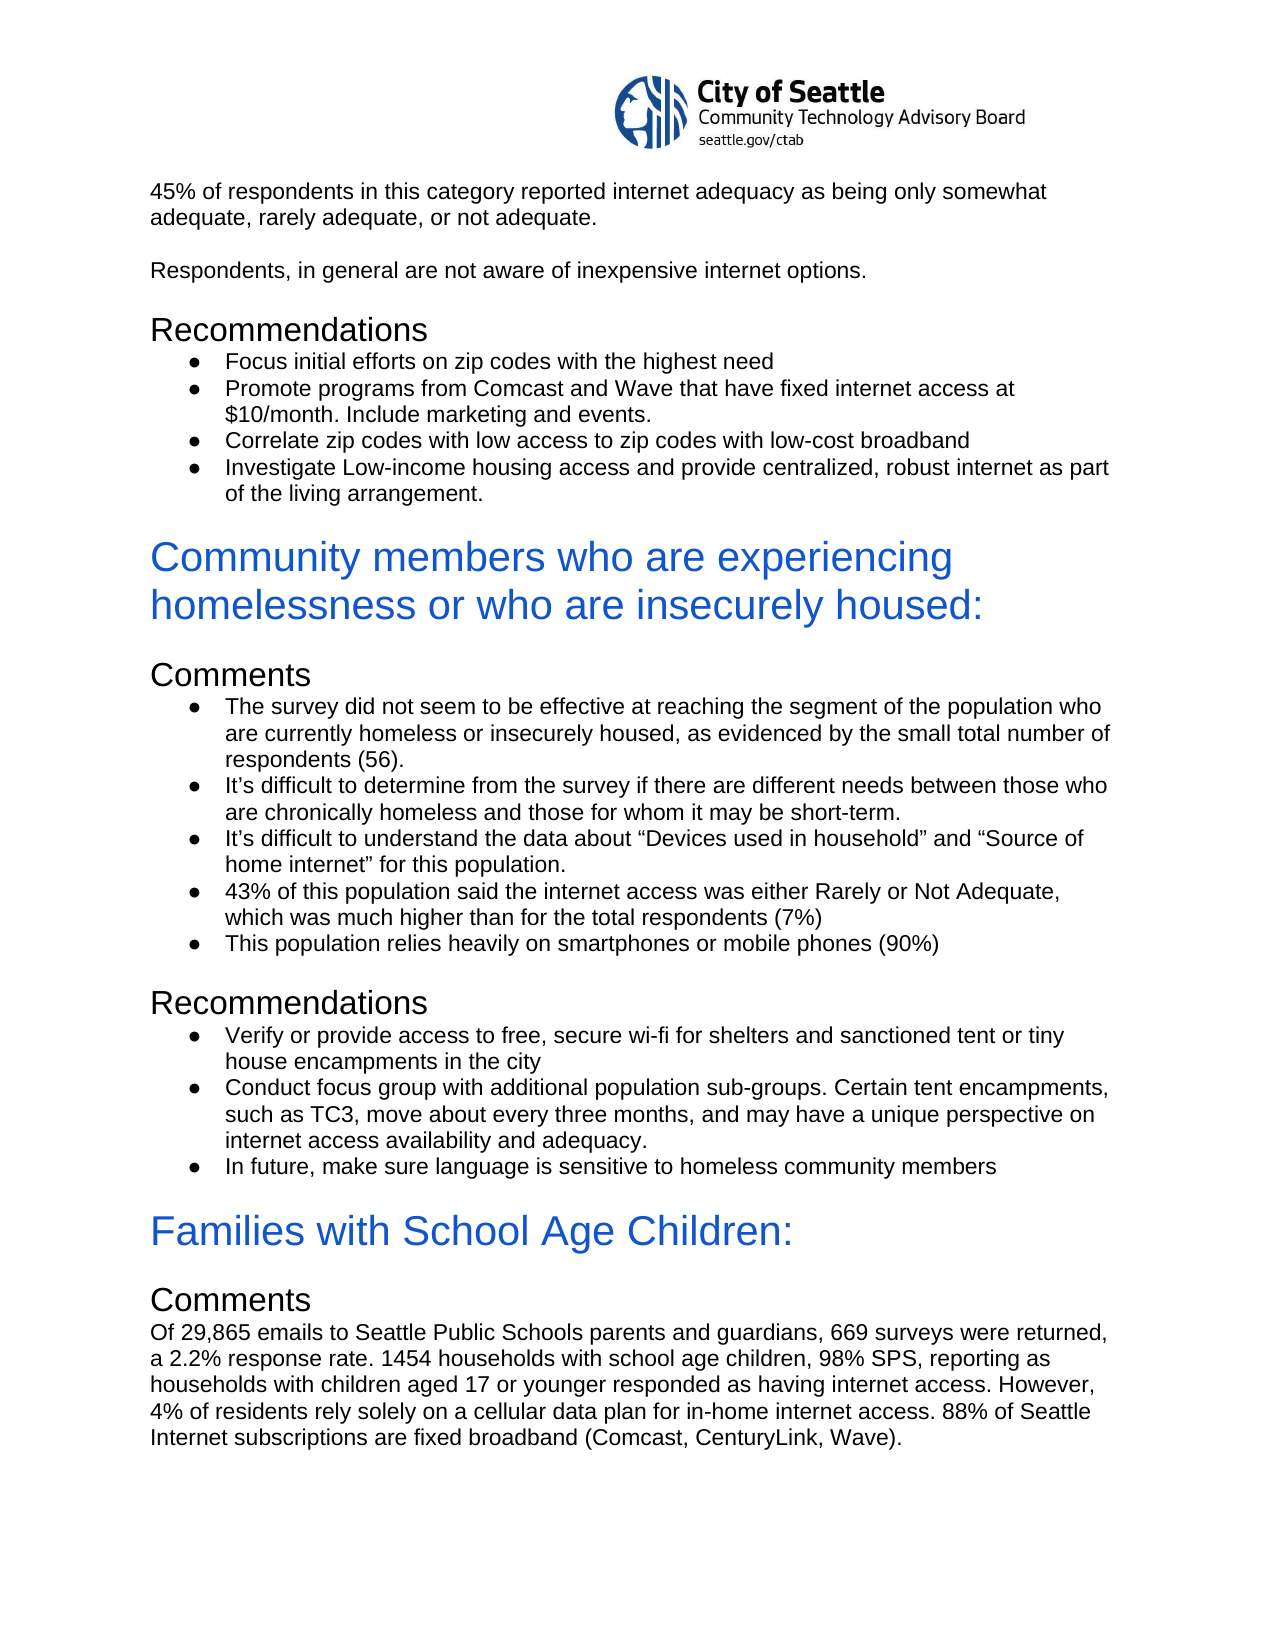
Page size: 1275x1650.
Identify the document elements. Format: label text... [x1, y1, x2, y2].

list Focus initial efforts on zip codes with the highest need [187, 348, 1125, 374]
list It’s difficult to understand the data about “Devices used in household” and “Source of home internet” for this population. [187, 825, 1125, 878]
list The survey did not seem to be effective at reaching the segment of the population who are currently homeless or insecurely housed, as evidenced by the small total number of respondents (56). [187, 693, 1125, 772]
list In future, make sure language is sensitive to homeless community members [187, 1153, 1125, 1180]
text Respondents, in general are not aware of inexpensive internet options. [150, 257, 1125, 283]
list Promote programs from Comcast and Wave that have fixed internet access at $10/month. Include marketing and events. [187, 374, 1125, 427]
subtitle Comments [150, 655, 1125, 693]
subtitle Recommendations [150, 310, 1125, 348]
text 45% of respondents in this category reported internet adequacy as being only somewhat adequate, rarely adequate, or not adequate. [150, 178, 1125, 231]
list Conduct focus group with additional population sub-groups. Certain tent encampments, such as TC3, move about every three months, and may have a unique perspective on internet access availability and adequacy. [187, 1074, 1125, 1153]
list Verify or provide access to free, secure wi-fi for shelters and sanctioned tent or tiny house encampments in the city [187, 1022, 1125, 1074]
subtitle Community members who are experiencing homelessness or who are insecurely housed: [150, 533, 1125, 628]
text Of 29,865 emails to Seattle Public Schools parents and guardians, 669 surveys were returned, a 2.2% response rate. 1454 households with school age children, 98% SPS, reporting as households with children aged 17 or younger responded as having internet access. However, 4% of residents rely solely on a cellular data plan for in-home internet access. 88% of Seattle Internet subscriptions are fixed broadband (Comcast, CenturyLink, Wave). [150, 1319, 1125, 1451]
list Investigate Low-income housing access and provide centralized, robust internet as part of the living arrangement. [187, 453, 1125, 506]
picture [613, 75, 1125, 150]
subtitle Families with School Age Children: [150, 1206, 1125, 1254]
subtitle Recommendations [150, 983, 1125, 1022]
list This population relies heavily on smartphones or mobile phones (90%) [187, 930, 1125, 957]
subtitle Comments [150, 1280, 1125, 1319]
list It’s difficult to determine from the survey if there are different needs between those who are chronically homeless and those for whom it may be short-term. [187, 772, 1125, 825]
list 43% of this population said the internet access was either Rarely or Not Adequate, which was much higher than for the total respondents (7%) [187, 878, 1125, 930]
list Correlate zip codes with low access to zip codes with low-cost broadband [187, 427, 1125, 453]
